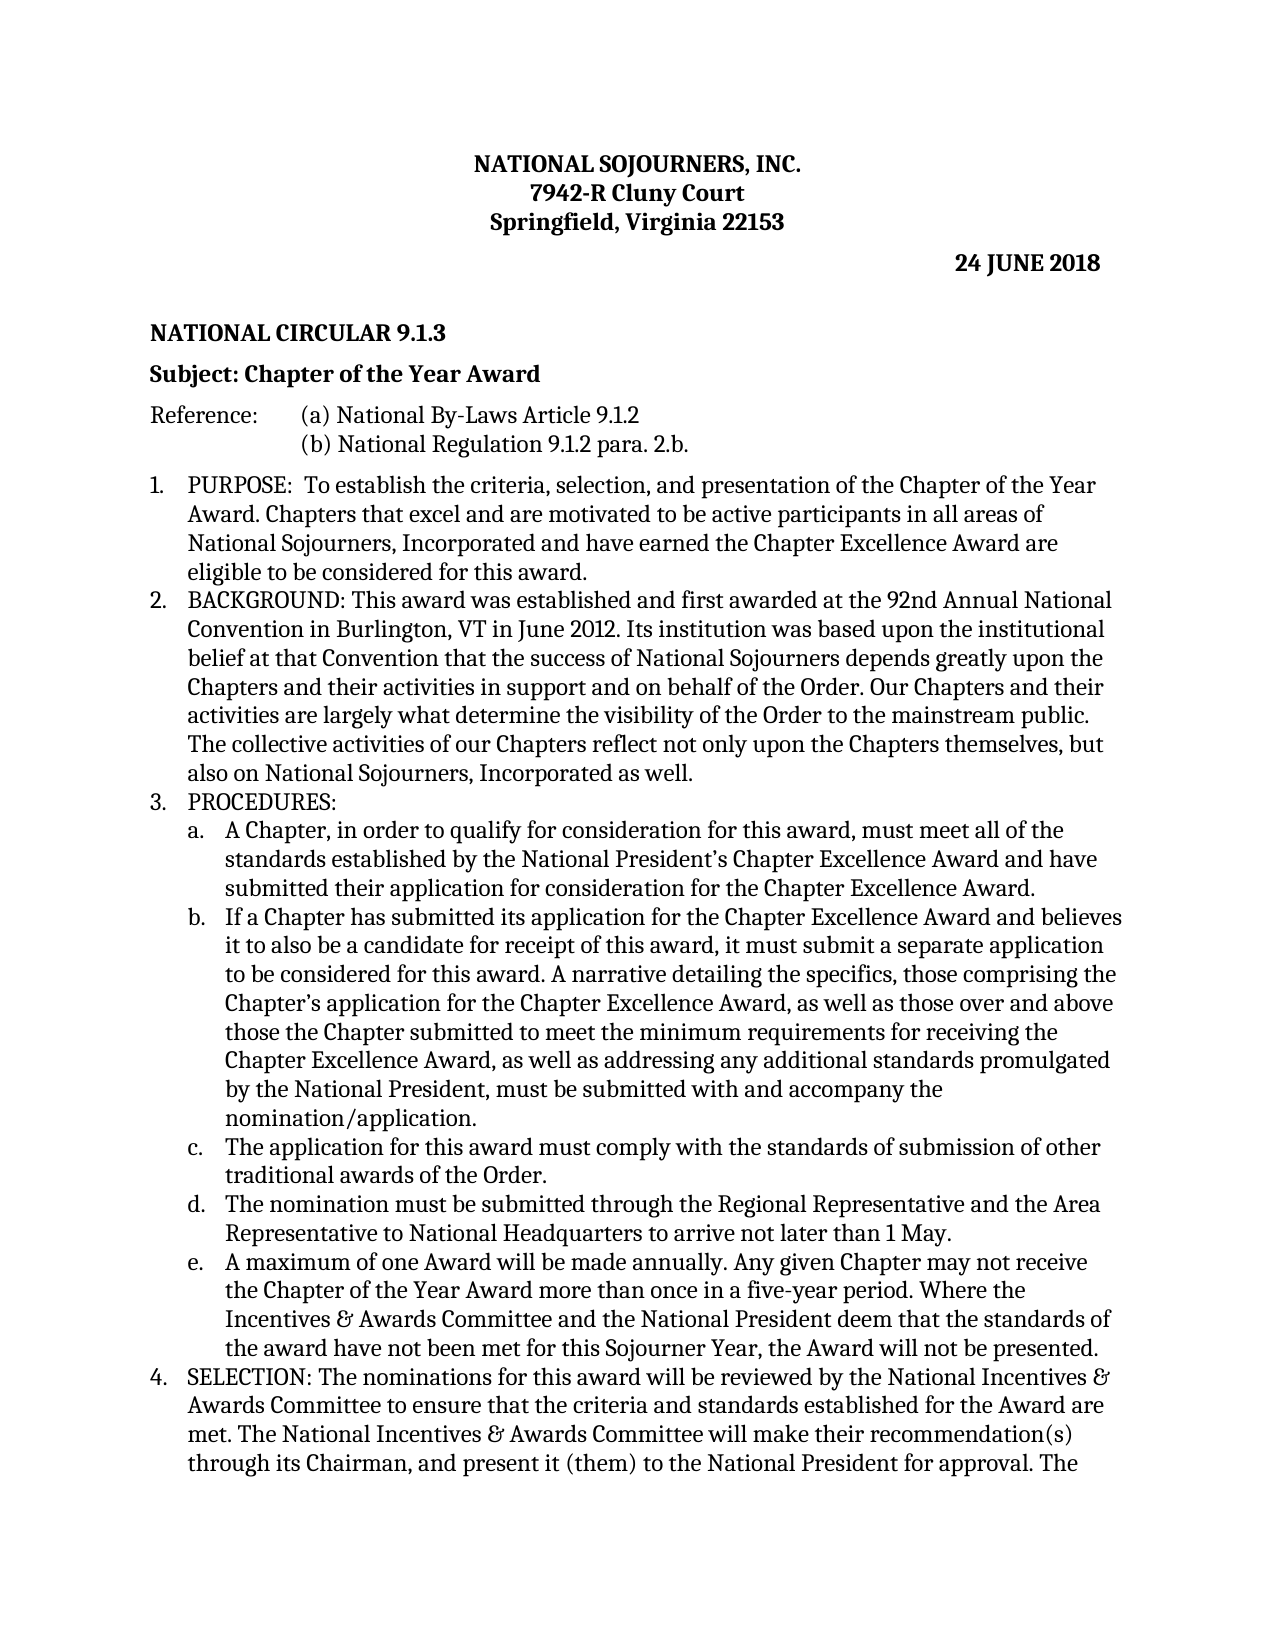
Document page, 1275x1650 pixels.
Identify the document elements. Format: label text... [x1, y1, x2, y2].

text (b) National Regulation 9.1.2 para. 2.b. [150, 430, 1125, 459]
list PURPOSE: To establish the criteria, selection, and presentation of the Chapter of the Year Award. Chapters that excel and are motivated to be active participants in all areas of National Sojourners, Incorporated and have earned the Chapter Excellence Award are eligible to be considered for this award. [150, 471, 1125, 586]
list If a Chapter has submitted its application for the Chapter Excellence Award and believes it to also be a candidate for receipt of this award, it must submit a separate application to be considered for this award. A narrative detailing the specifics, those comprising the Chapter’s application for the Chapter Excellence Award, as well as those over and above those the Chapter submitted to meet the minimum requirements for receiving the Chapter Excellence Award, as well as addressing any additional standards promulgated by the National President, must be submitted with and accompany the nomination/application. [187, 902, 1125, 1132]
text NATIONAL SOJOURNERS, INC. [150, 150, 1125, 179]
list PROCEDURES: [150, 787, 1125, 816]
text Reference: (a) National By-Laws Article 9.1.2 [150, 401, 1125, 430]
list A Chapter, in order to qualify for consideration for this award, must meet all of the standards established by the National President’s Chapter Excellence Award and have submitted their application for consideration for the Chapter Excellence Award. [187, 816, 1125, 902]
text 7942-R Cluny Court [150, 179, 1125, 207]
list A maximum of one Award will be made annually. Any given Chapter may not receive the Chapter of the Year Award more than once in a five-year period. Where the Incentives & Awards Committee and the National President deem that the standards of the award have not been met for this Sojourner Year, the Award will not be presented. [187, 1247, 1125, 1362]
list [150, 1362, 1125, 1477]
text Springfield, Virginia 22153 [150, 207, 1125, 236]
list The nomination must be submitted through the Regional Representative and the Area Representative to National Headquarters to arrive not later than 1 May. [187, 1190, 1125, 1247]
list The application for this award must comply with the standards of submission of other traditional awards of the Order. [187, 1132, 1125, 1190]
text Subject: Chapter of the Year Award [150, 360, 1125, 389]
text 24 JUNE 2018 [150, 249, 1125, 277]
text NATIONAL CIRCULAR 9.1.3 [150, 319, 1125, 347]
list BACKGROUND: This award was established and first awarded at the 92nd Annual National Convention in Burlington, VT in June 2012. Its institution was based upon the institutional belief at that Convention that the success of National Sojourners depends greatly upon the Chapters and their activities in support and on behalf of the Order. Our Chapters and their activities are largely what determine the visibility of the Order to the mainstream public. The collective activities of our Chapters reflect not only upon the Chapters themselves, but also on National Sojourners, Incorporated as well. [150, 586, 1125, 787]
